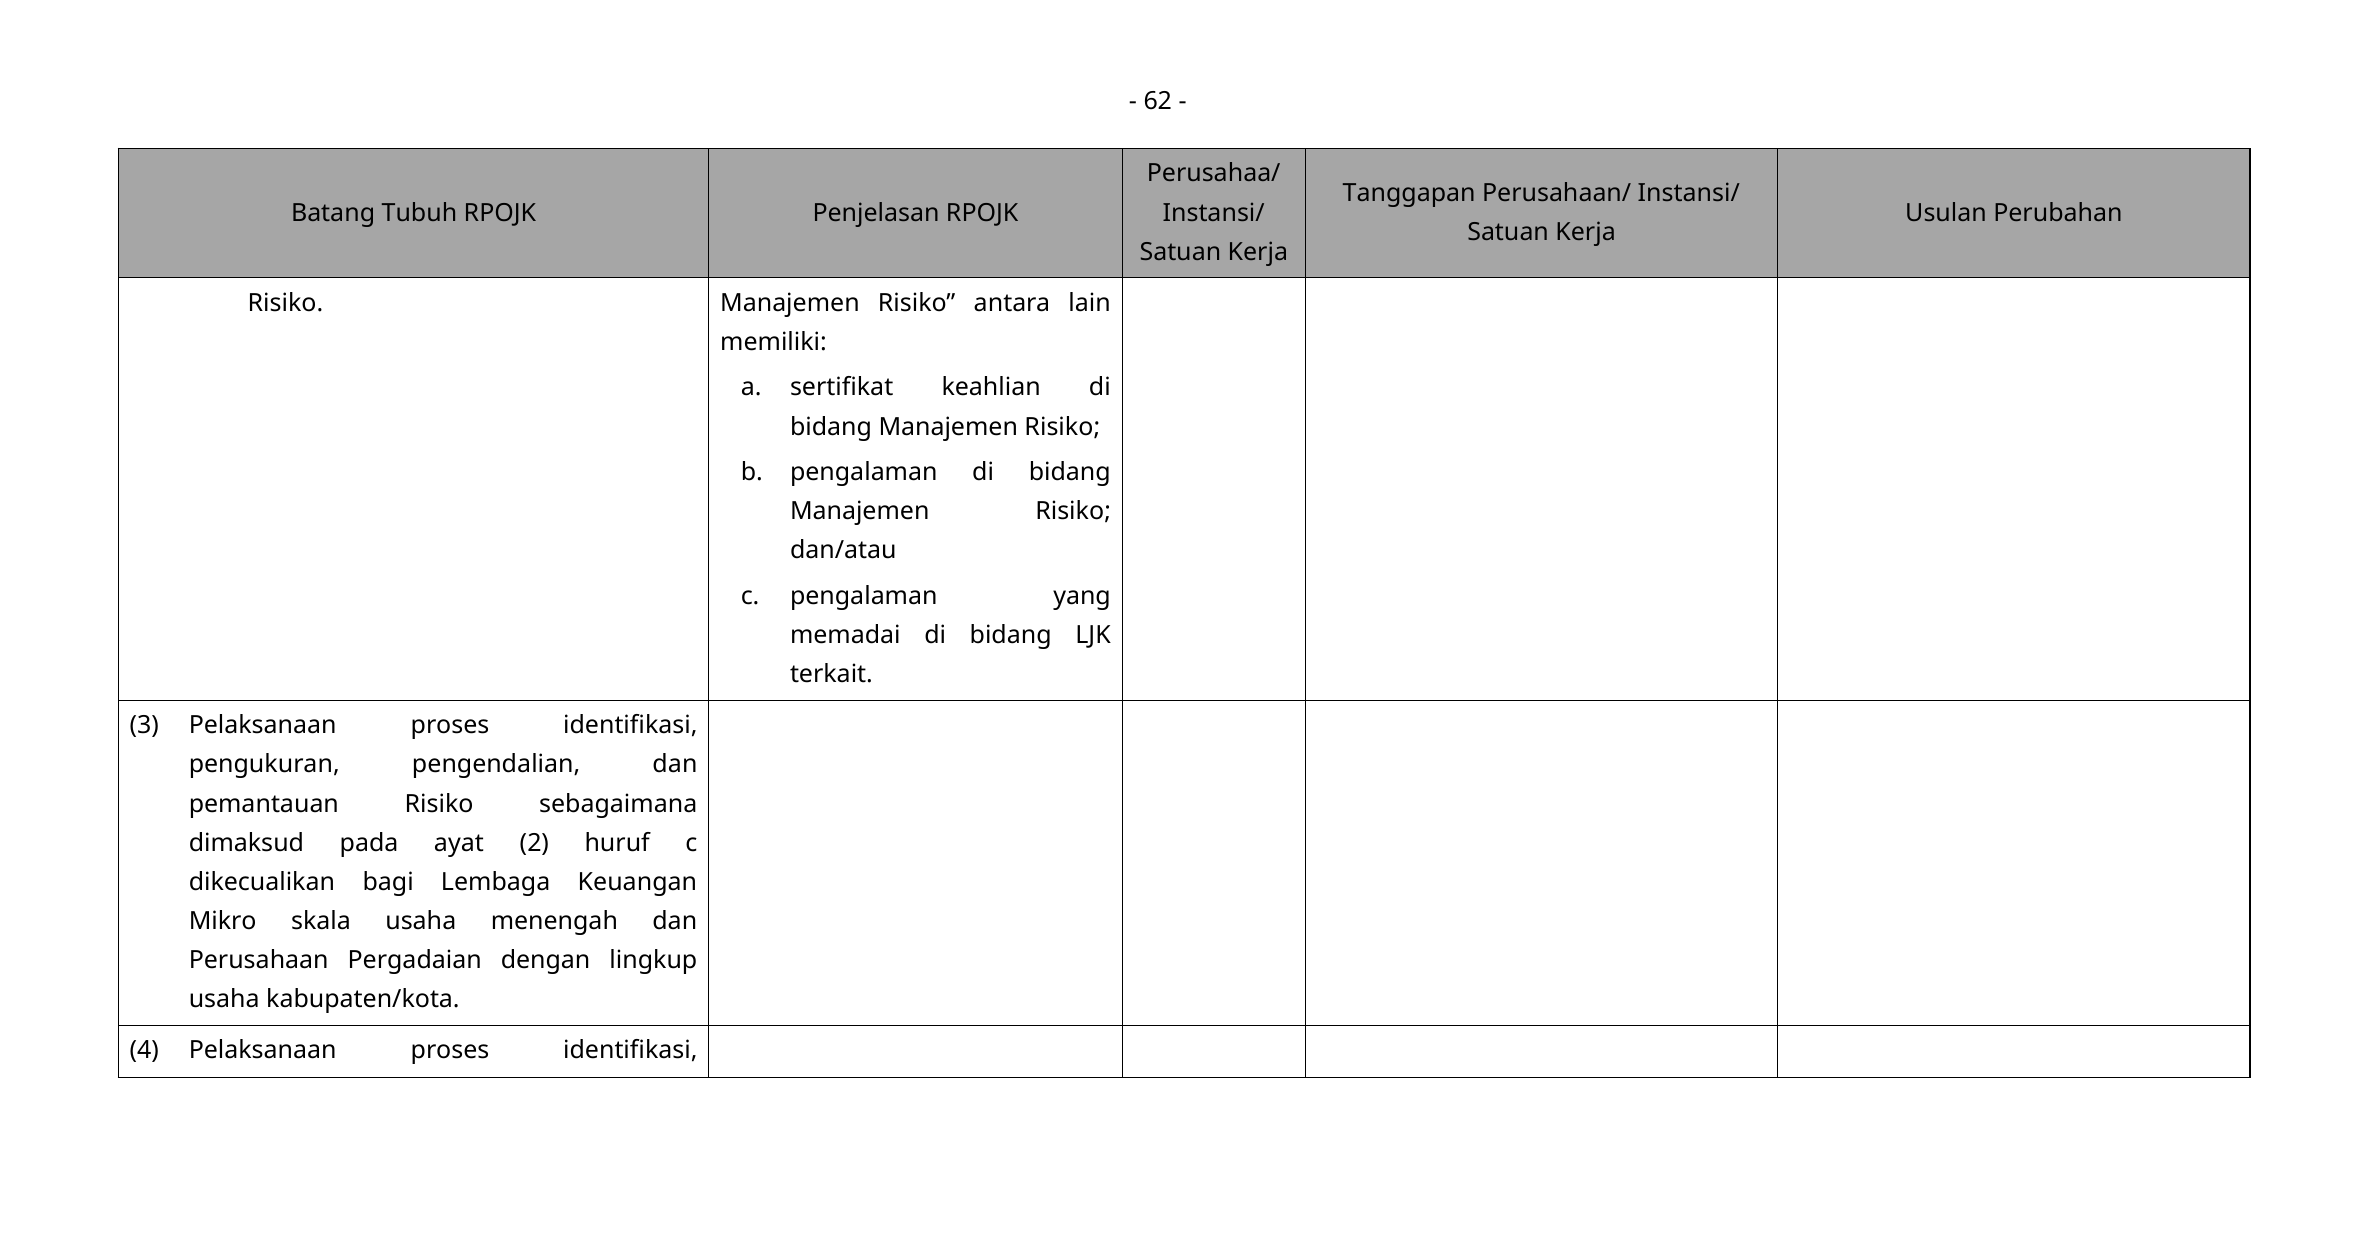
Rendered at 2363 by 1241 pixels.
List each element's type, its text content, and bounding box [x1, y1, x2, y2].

table_cell [709, 701, 1122, 1025]
table_header Penjelasan RPOJK [709, 149, 1122, 277]
table_cell Pelaksanaan proses identifikasi, pengukuran, pengendalian, dan pemantauan Risiko sebagaimana dimaksud pada ayat (2) huruf c dikecualikan bagi Lembaga Keuangan Mikro skala usaha menengah dan Perusahaan Pergadaian dengan lingkup usaha kabupaten/kota. [119, 701, 708, 1025]
table_cell [1123, 278, 1305, 699]
table_cell [1123, 701, 1305, 1025]
table_cell [1306, 278, 1777, 699]
table_cell [1778, 278, 2249, 699]
table_header Batang Tubuh RPOJK [119, 149, 708, 277]
table_cell [1778, 1026, 2249, 1077]
table_cell [709, 1026, 1122, 1077]
table_header Perusahaa/ Instansi/ Satuan Kerja [1123, 149, 1305, 277]
table_cell [1123, 1026, 1305, 1077]
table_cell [119, 278, 708, 699]
table_cell [1306, 701, 1777, 1025]
table_header Usulan Perubahan [1778, 149, 2249, 277]
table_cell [119, 1026, 708, 1077]
table_cell [1778, 701, 2249, 1025]
table_header Tanggapan Perusahaan/ Instansi/ Satuan Kerja [1306, 149, 1777, 277]
table_cell [1306, 1026, 1777, 1077]
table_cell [709, 278, 1122, 699]
